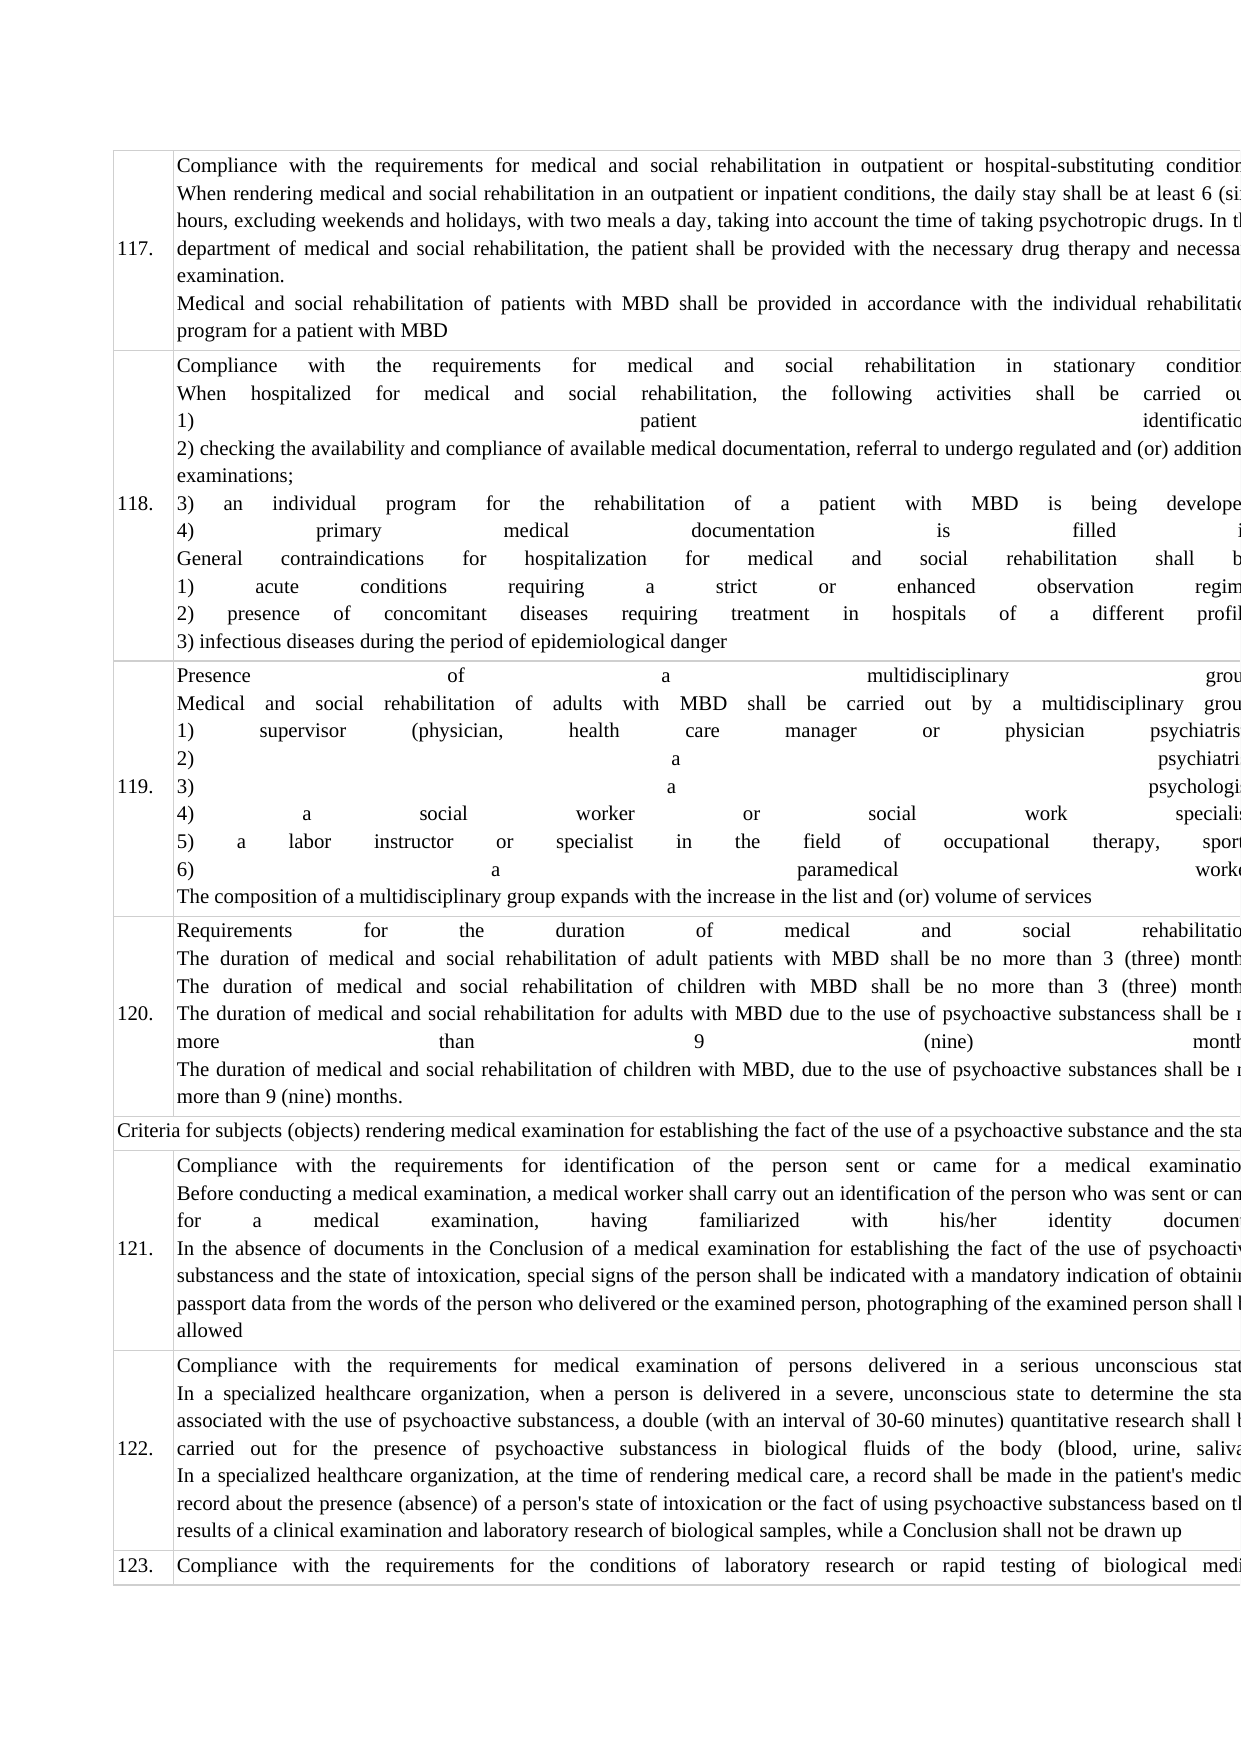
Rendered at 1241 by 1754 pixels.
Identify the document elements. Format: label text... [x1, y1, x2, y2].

table_cell Presence of a multidisciplinary group. Medical and social rehabilitation of adults with MBD shall be carried out by a multidisciplinary group: 1) supervisor (physician, health care manager or physician psychiatrist); 2) a psychiatrist; 3) a psychologist; 4) a social worker or social work specialist; 5) a labor instructor or specialist in the field of occupational therapy, sports; 6) a paramedical worker. The composition of a multidisciplinary group expands with the increase in the list and (or) volume of services [174, 662, 1240, 916]
table_cell Compliance with the requirements for medical examination of persons delivered in a serious unconscious state. In a specialized healthcare organization, when a person is delivered in a severe, unconscious state to determine the state associated with the use of psychoactive substancess, a double (with an interval of 30-60 minutes) quantitative research shall be carried out for the presence of psychoactive substancess in biological fluids of the body (blood, urine, saliva). In a specialized healthcare organization, at the time of rendering medical care, a record shall be made in the patient's medical record about the presence (absence) of a person's state of intoxication or the fact of using psychoactive substancess based on the results of a clinical examination and laboratory research of biological samples, while a Conclusion shall not be drawn up [174, 1351, 1240, 1550]
table_cell 122. [114, 1351, 173, 1550]
table_cell 119. [114, 662, 173, 916]
table_cell Compliance with the requirements for medical and social rehabilitation in outpatient or hospital-substituting conditions. When rendering medical and social rehabilitation in an outpatient or inpatient conditions, the daily stay shall be at least 6 (six) hours, excluding weekends and holidays, with two meals a day, taking into account the time of taking psychotropic drugs. In the department of medical and social rehabilitation, the patient shall be provided with the necessary drug therapy and necessary examination. Medical and social rehabilitation of patients with MBD shall be provided in accordance with the individual rehabilitation program for a patient with MBD [174, 151, 1240, 350]
table_cell 117. [114, 151, 173, 350]
table_cell Criteria for subjects (objects) rendering medical examination for establishing the fact of the use of a psychoactive substance and the state of intoxication [114, 1117, 1240, 1150]
table_cell 121. [114, 1151, 173, 1350]
table_cell 120. [114, 917, 173, 1116]
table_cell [174, 1551, 1240, 1584]
table_cell 123. [114, 1551, 173, 1584]
table_cell Compliance with the requirements for medical and social rehabilitation in stationary conditions. When hospitalized for medical and social rehabilitation, the following activities shall be carried out: 1) patient identification; 2) checking the availability and compliance of available medical documentation, referral to undergo regulated and (or) additional examinations; 3) an individual program for the rehabilitation of a patient with MBD is being developed; 4) primary medical documentation is filled in. General contraindications for hospitalization for medical and social rehabilitation shall be: 1) acute conditions requiring a strict or enhanced observation regime; 2) presence of concomitant diseases requiring treatment in hospitals of a different profile; 3) infectious diseases during the period of epidemiological danger [174, 351, 1240, 660]
table_cell Compliance with the requirements for identification of the person sent or came for a medical examination. Before conducting a medical examination, a medical worker shall carry out an identification of the person who was sent or came for a medical examination, having familiarized with his/her identity documents. In the absence of documents in the Conclusion of a medical examination for establishing the fact of the use of psychoactive substancess and the state of intoxication, special signs of the person shall be indicated with a mandatory indication of obtaining passport data from the words of the person who delivered or the examined person, photographing of the examined person shall be allowed [174, 1151, 1240, 1350]
table_cell Requirements for the duration of medical and social rehabilitation. The duration of medical and social rehabilitation of adult patients with MBD shall be no more than 3 (three) months. The duration of medical and social rehabilitation of children with MBD shall be no more than 3 (three) months. The duration of medical and social rehabilitation for adults with MBD due to the use of psychoactive substancess shall be no more than 9 (nine) months. The duration of medical and social rehabilitation of children with MBD, due to the use of psychoactive substances shall be no more than 9 (nine) months. [174, 917, 1240, 1116]
table_cell 118. [114, 351, 173, 660]
